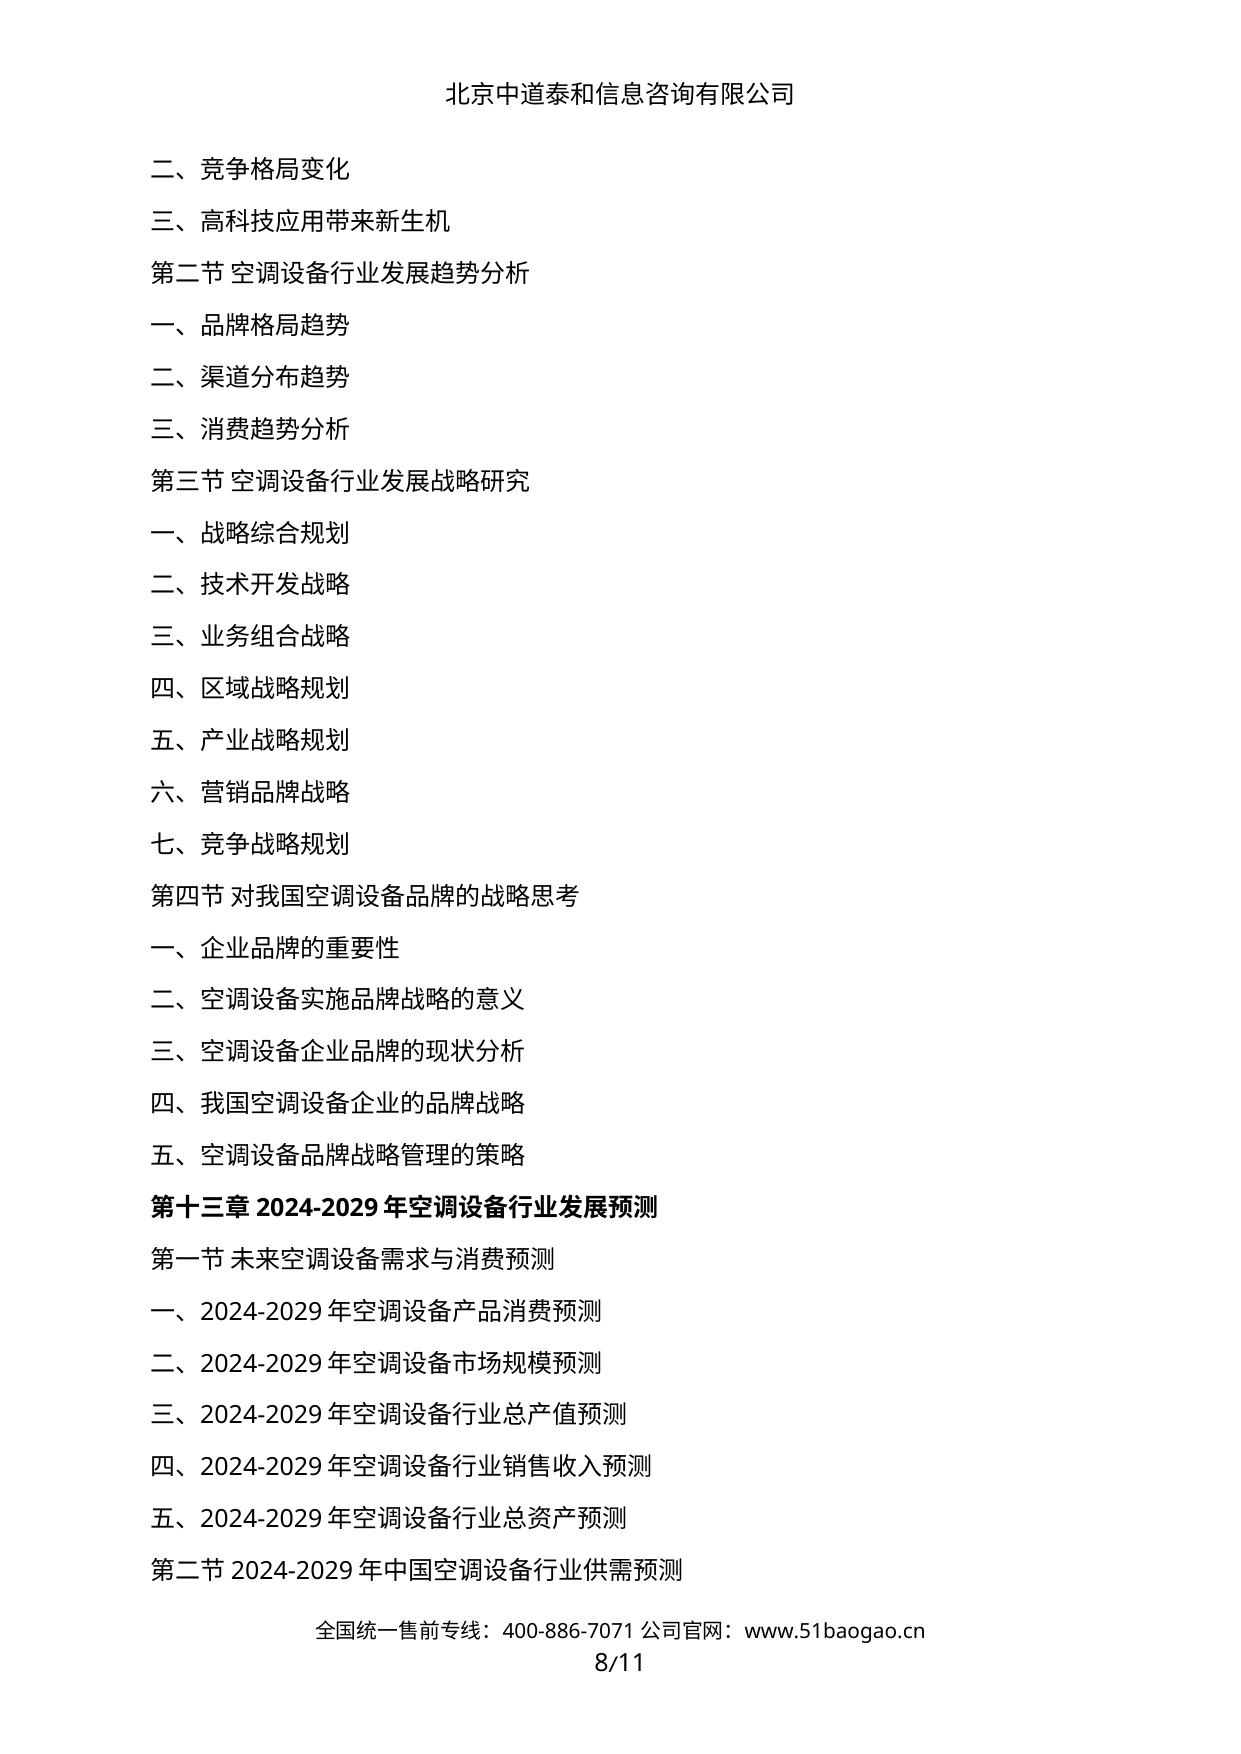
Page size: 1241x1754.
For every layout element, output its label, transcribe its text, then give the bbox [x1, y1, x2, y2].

text 四、2024-2029年空调设备行业销售收入预测 [150, 1447, 1090, 1483]
text 二、竞争格局变化 [150, 150, 1090, 186]
text 三、空调设备企业品牌的现状分析 [150, 1032, 1090, 1068]
text 二、2024-2029年空调设备市场规模预测 [150, 1343, 1090, 1379]
text 二、渠道分布趋势 [150, 357, 1090, 394]
text 一、企业品牌的重要性 [150, 928, 1090, 964]
text 第二节 空调设备行业发展趋势分析 [150, 254, 1090, 290]
text 一、品牌格局趋势 [150, 306, 1090, 342]
text 六、营销品牌战略 [150, 772, 1090, 809]
text 三、高科技应用带来新生机 [150, 202, 1090, 238]
text 一、2024-2029年空调设备产品消费预测 [150, 1291, 1090, 1327]
text 第四节 对我国空调设备品牌的战略思考 [150, 876, 1090, 912]
text 四、区域战略规划 [150, 669, 1090, 705]
text 第十三章 2024-2029年空调设备行业发展预测 [150, 1187, 1090, 1224]
text 第三节 空调设备行业发展战略研究 [150, 461, 1090, 497]
text 一、战略综合规划 [150, 513, 1090, 549]
text 三、业务组合战略 [150, 617, 1090, 653]
text 二、空调设备实施品牌战略的意义 [150, 980, 1090, 1016]
text 第二节 2024-2029年中国空调设备行业供需预测 [150, 1551, 1090, 1587]
text 四、我国空调设备企业的品牌战略 [150, 1084, 1090, 1120]
text 五、空调设备品牌战略管理的策略 [150, 1136, 1090, 1172]
text 七、竞争战略规划 [150, 824, 1090, 861]
text 五、产业战略规划 [150, 721, 1090, 757]
text 第一节 未来空调设备需求与消费预测 [150, 1239, 1090, 1276]
text 五、2024-2029年空调设备行业总资产预测 [150, 1499, 1090, 1535]
text 三、消费趋势分析 [150, 409, 1090, 446]
text 三、2024-2029年空调设备行业总产值预测 [150, 1395, 1090, 1431]
text 二、技术开发战略 [150, 565, 1090, 601]
